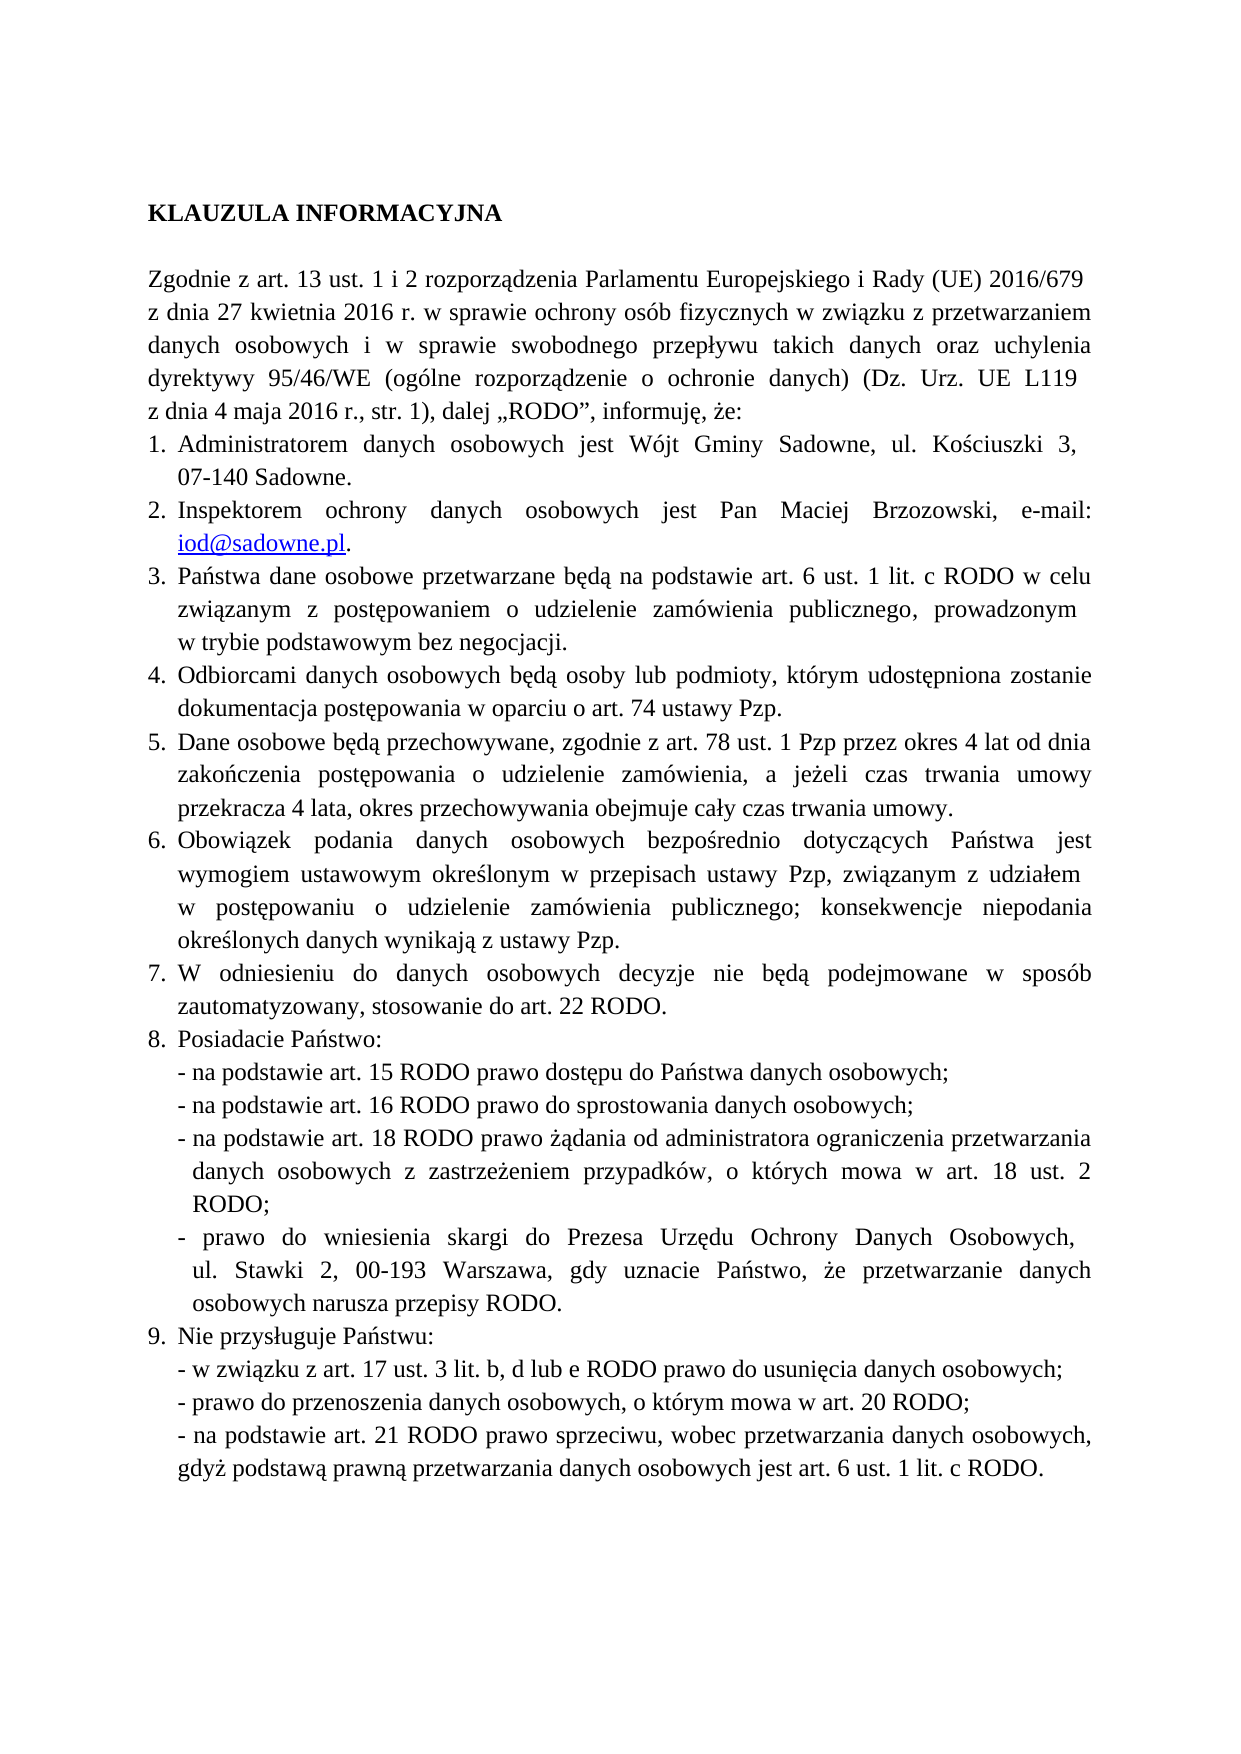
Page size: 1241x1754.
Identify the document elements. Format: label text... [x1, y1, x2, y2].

list Odbiorcami danych osobowych będą osoby lub podmioty, którym udostępniona zostanie dokumentacja postępowania w oparciu o art. 74 ustawy Pzp. [148, 661, 1093, 722]
list Obowiązek podania danych osobowych bezpośrednio dotyczących Państwa jest wymogiem ustawowym określonym w przepisach ustawy Pzp, związanym z udziałem w postępowaniu o udzielenie zamówienia publicznego; konsekwencje niepodania określonych danych wynikają z ustawy Pzp. [148, 826, 1093, 953]
text - na podstawie art. 15 RODO prawo dostępu do Państwa danych osobowych; [177, 1057, 1093, 1086]
text - prawo do wniesienia skargi do Prezesa Urzędu Ochrony Danych Osobowych, ul. Stawki 2, 00-193 Warszawa, gdy uznacie Państwo, że przetwarzanie danych osobowych narusza przepisy RODO. [177, 1222, 1093, 1317]
text Zgodnie z art. 13 ust. 1 i 2 rozporządzenia Parlamentu Europejskiego i Rady (UE) 2016/679 z dnia 27 kwietnia 2016 r. w sprawie ochrony osób fizycznych w związku z przetwarzaniem danych osobowych i w sprawie swobodnego przepływu takich danych oraz uchylenia dyrektywy 95/46/WE (ogólne rozporządzenie o ochronie danych) (Dz. Urz. UE L119 z dnia 4 maja 2016 r., str. 1), dalej „RODO”, informuję, że: [148, 264, 1093, 425]
list Posiadacie Państwo: [148, 1024, 1093, 1052]
text - prawo do przenoszenia danych osobowych, o którym mowa w art. 20 RODO; [177, 1387, 1093, 1416]
list Administratorem danych osobowych jest Wójt Gminy Sadowne, ul. Kościuszki 3, 07-140 Sadowne. [148, 429, 1093, 491]
text - na podstawie art. 21 RODO prawo sprzeciwu, wobec przetwarzania danych osobowych, gdyż podstawą prawną przetwarzania danych osobowych jest art. 6 ust. 1 lit. c RODO. [177, 1420, 1093, 1482]
list Dane osobowe będą przechowywane, zgodnie z art. 78 ust. 1 Pzp przez okres 4 lat od dnia zakończenia postępowania o udzielenie zamówienia, a jeżeli czas trwania umowy przekracza 4 lata, okres przechowywania obejmuje cały czas trwania umowy. [148, 727, 1093, 821]
list Państwa dane osobowe przetwarzane będą na podstawie art. 6 ust. 1 lit. c RODO w celu związanym z postępowaniem o udzielenie zamówienia publicznego, prowadzonym w trybie podstawowym bez negocjacji. [148, 561, 1093, 656]
list Inspektorem ochrony danych osobowych jest Pan Maciej Brzozowski, e-mail: iod@sadowne.pl. [148, 495, 1093, 557]
text - na podstawie art. 16 RODO prawo do sprostowania danych osobowych; [177, 1090, 1093, 1118]
text - w związku z art. 17 ust. 3 lit. b, d lub e RODO prawo do usunięcia danych osobowych; [177, 1354, 1093, 1383]
text - na podstawie art. 18 RODO prawo żądania od administratora ograniczenia przetwarzania danych osobowych z zastrzeżeniem przypadków, o których mowa w art. 18 ust. 2 RODO; [177, 1123, 1093, 1218]
list W odniesieniu do danych osobowych decyzje nie będą podejmowane w sposób zautomatyzowany, stosowanie do art. 22 RODO. [148, 958, 1093, 1019]
text KLAUZULA INFORMACYJNA [148, 198, 1093, 227]
list Nie przysługuje Państwu: [148, 1321, 1093, 1350]
